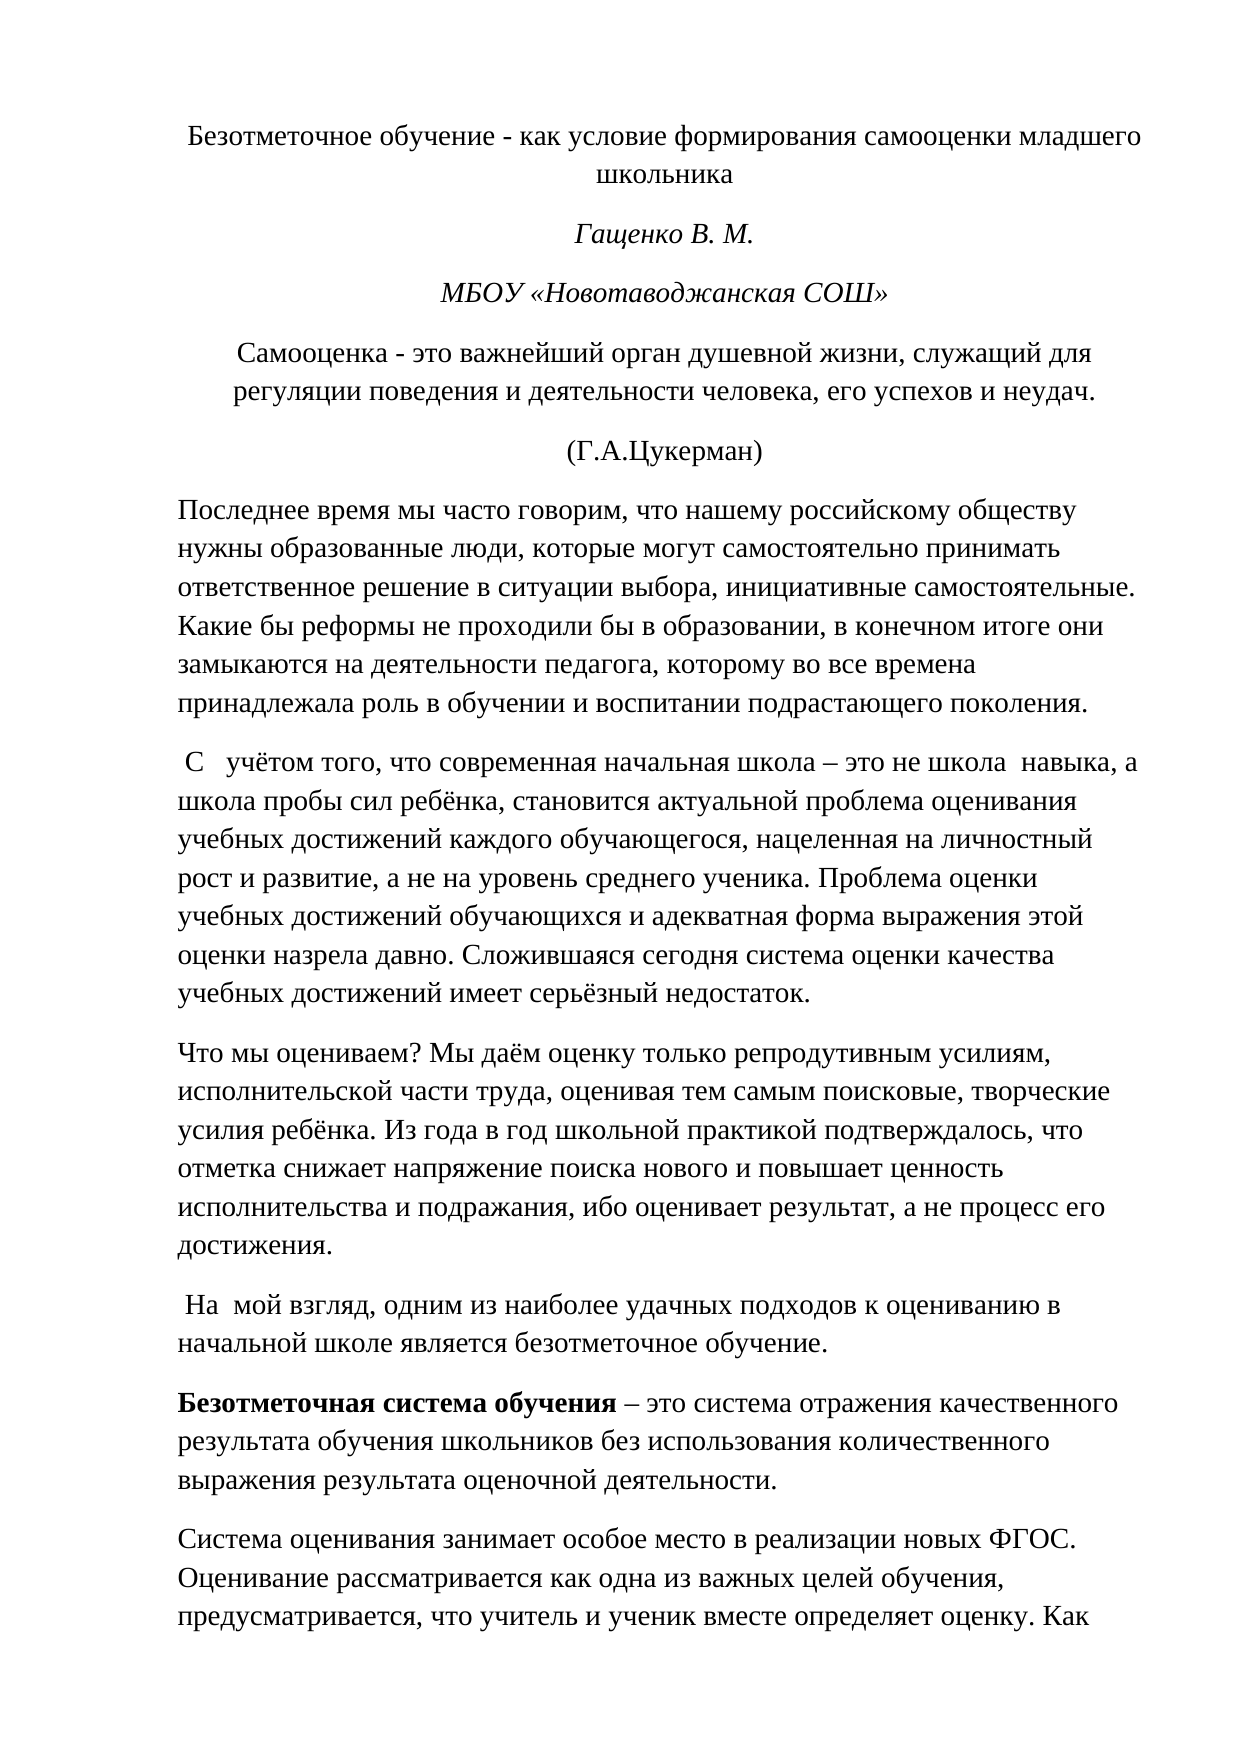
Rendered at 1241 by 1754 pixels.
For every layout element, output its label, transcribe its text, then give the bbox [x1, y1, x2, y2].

text Что мы оцениваем? Мы даём оценку только репродутивным усилиям, исполнительской части труда, оценивая тем самым поисковые, творческие усилия ребёнка. Из года в год школьной практикой подтверждалось, что отметка снижает напряжение поиска нового и повышает ценность исполнительства и подражания, ибо оценивает результат, а не процесс его достижения. [177, 1035, 1152, 1261]
text На мой взгляд, одним из наиболее удачных подходов к оцениванию в начальной школе является безотметочное обучение. [177, 1287, 1152, 1359]
text Безотметочная система обучения – это система отражения качественного результата обучения школьников без использования количественного выражения результата оценочной деятельности. [177, 1385, 1152, 1495]
text Безотметочное обучение - как условие формирования самооценки младшего школьника [177, 118, 1152, 190]
text Гащенко В. М. [177, 216, 1152, 249]
text Последнее время мы часто говорим, что нашему российскому обществу нужны образованные люди, которые могут самостоятельно принимать ответственное решение в ситуации выбора, инициативные самостоятельные. Какие бы реформы не проходили бы в образовании, в конечном итоге они замыкаются на деятельности педагога, которому во все времена принадлежала роль в обучении и воспитании подрастающего поколения. [177, 492, 1152, 718]
text МБОУ «Новотаводжанская СОШ» [177, 275, 1152, 309]
text Самооценка - это важнейший орган душевной жизни, служащий для регуляции поведения и деятельности человека, его успехов и неудач. [177, 335, 1152, 407]
text С учётом того, что современная начальная школа – это не школа навыка, а школа пробы сил ребёнка, становится актуальной проблема оценивания учебных достижений каждого обучающегося, нацеленная на личностный рост и развитие, а не на уровень среднего ученика. Проблема оценки учебных достижений обучающихся и адекватная форма выражения этой оценки назрела давно. Сложившаяся сегодня система оценки качества учебных достижений имеет серьёзный недостаток. [177, 744, 1152, 1009]
text (Г.А.Цукерман) [177, 433, 1152, 466]
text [177, 1521, 1152, 1632]
